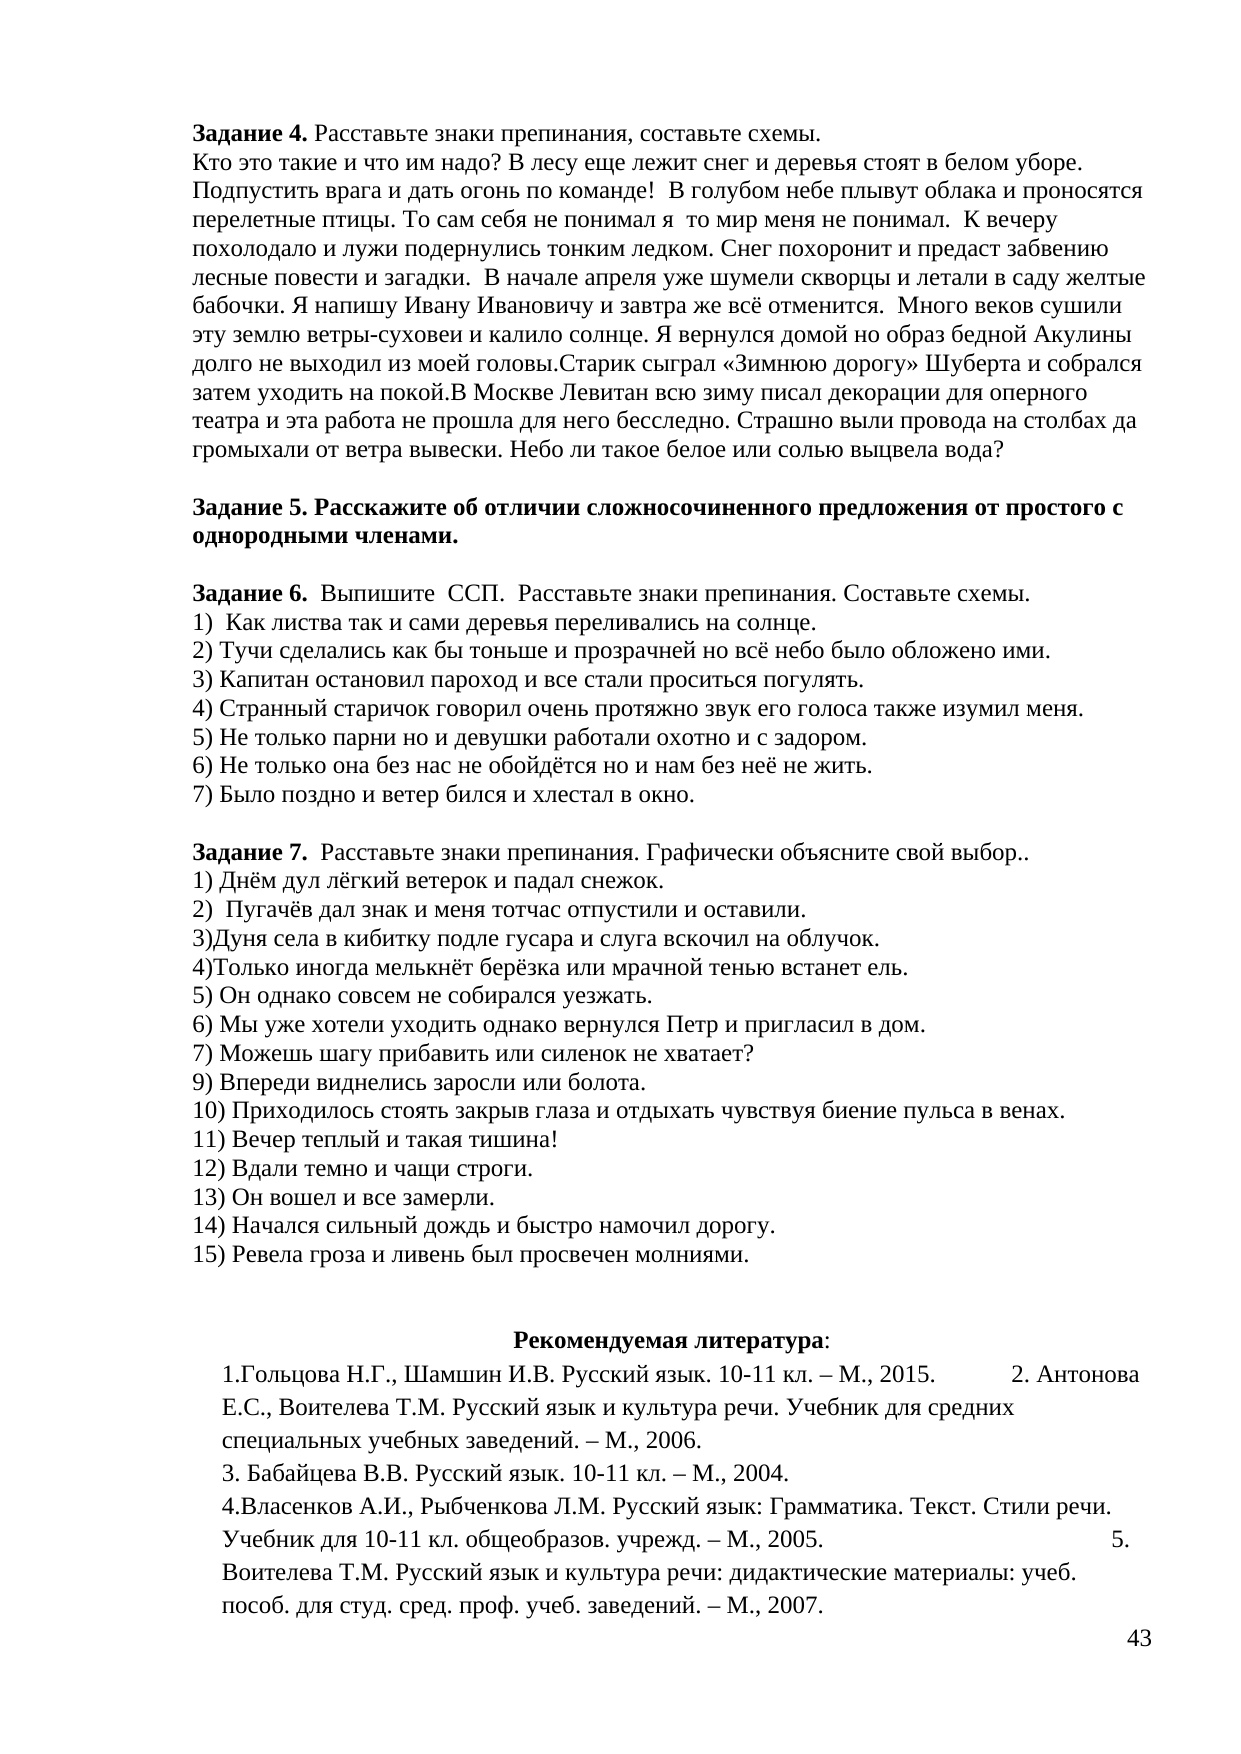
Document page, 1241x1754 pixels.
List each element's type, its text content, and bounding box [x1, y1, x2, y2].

text 3) Капитан остановил пароход и все стали проситься погулять. [192, 664, 1152, 693]
text 13) Он вошел и все замерли. [192, 1182, 1152, 1211]
text 1) Днём дул лёгкий ветерок и падал снежок. [192, 866, 1152, 894]
text Задание 7. Расставьте знаки препинания. Графически объясните свой выбор.. [192, 837, 1152, 866]
text 11) Вечер теплый и такая тишина! [192, 1124, 1152, 1153]
text 10) Приходилось стоять закрыв глаза и отдыхать чувствуя биение пульса в венах. [192, 1096, 1152, 1124]
text 5) Не только парни но и девушки работали охотно и с задором. [192, 722, 1152, 751]
text 6) Не только она без нас не обойдётся но и нам без неё не жить. [192, 751, 1152, 779]
text 4) Странный старичок говорил очень протяжно звук его голоса также изумил меня. [192, 693, 1152, 722]
text Кто это такие и что им надо? В лесу еще лежит снег и деревья стоят в белом уборе. Подпустить врага и дать огонь по команде! В голубом небе плывут облака и проносятся перелетные птицы. То сам себя не понимал я то мир меня не понимал. К вечеру похолодало и лужи подернулись тонким ледком. Снег похоронит и предаст забвению лесные повести и загадки. В начале апреля уже шумели скворцы и летали в саду желтые бабочки. Я напишу Ивану Ивановичу и завтра же всё отменится. Много веков сушили эту землю ветры-суховеи и калило солнце. Я вернулся домой но образ бедной Акулины долго не выходил из моей головы.Старик сыграл «Зимнюю дорогу» Шуберта и собрался затем уходить на покой.В Москве Левитан всю зиму писал декорации для оперного театра и эта работа не прошла для него бесследно. Страшно выли провода на столбах да громыхали от ветра вывески. Небо ли такое белое или солью выцвела вода? [192, 147, 1152, 463]
text 5) Он однако совсем не собирался уезжать. [192, 981, 1152, 1009]
text 2) Тучи сделались как бы тоньше и прозрачней но всё небо было обложено ими. [192, 636, 1152, 664]
text 14) Начался сильный дождь и быстро намочил дорогу. [192, 1211, 1152, 1239]
text 1.Гольцова Н.Г., Шамшин И.В. Русский язык. 10-11 кл. – М., 2015. 2. Антонова Е.С., Воителева Т.М. Русский язык и культура речи. Учебник для средних специальных учебных заведений. – М., 2006. [222, 1359, 1152, 1453]
text 9) Впереди виднелись заросли или болота. [192, 1067, 1152, 1096]
text 4)Только иногда мелькнёт берёзка или мрачной тенью встанет ель. [192, 952, 1152, 981]
text Задание 5. Расскажите об отличии сложносочиненного предложения от простого с однородными членами. [192, 492, 1152, 549]
text 12) Вдали темно и чащи строги. [192, 1153, 1152, 1182]
text 7) Было поздно и ветер бился и хлестал в окно. [192, 779, 1152, 808]
text Задание 6. Выпишите ССП. Расставьте знаки препинания. Составьте схемы. [192, 578, 1152, 607]
text Рекомендуемая литература: [192, 1326, 1152, 1354]
text 6) Мы уже хотели уходить однако вернулся Петр и пригласил в дом. [192, 1009, 1152, 1038]
text 3. Бабайцева В.В. Русский язык. 10-11 кл. – М., 2004. 4.Власенков А.И., Рыбченкова Л.М. Русский язык: Грамматика. Текст. Стили речи. Учебник для 10-11 кл. общеобразов. учрежд. – М., 2005. 5. Воителева Т.М. Русский язык и культура речи: дидактические материалы: учеб. пособ. для студ. сред. проф. учеб. заведений. – М., 2007. [222, 1458, 1152, 1618]
text 3)Дуня села в кибитку подле гусара и слуга вскочил на облучок. [192, 923, 1152, 952]
text Задание 4. Расставьте знаки препинания, составьте схемы. [192, 118, 1152, 147]
text 1) Как листва так и сами деревья переливались на солнце. [192, 607, 1152, 636]
text 2) Пугачёв дал знак и меня тотчас отпустили и оставили. [192, 894, 1152, 923]
text 7) Можешь шагу прибавить или силенок не хватает? [192, 1038, 1152, 1067]
text 15) Ревела гроза и ливень был просвечен молниями. [192, 1239, 1152, 1268]
